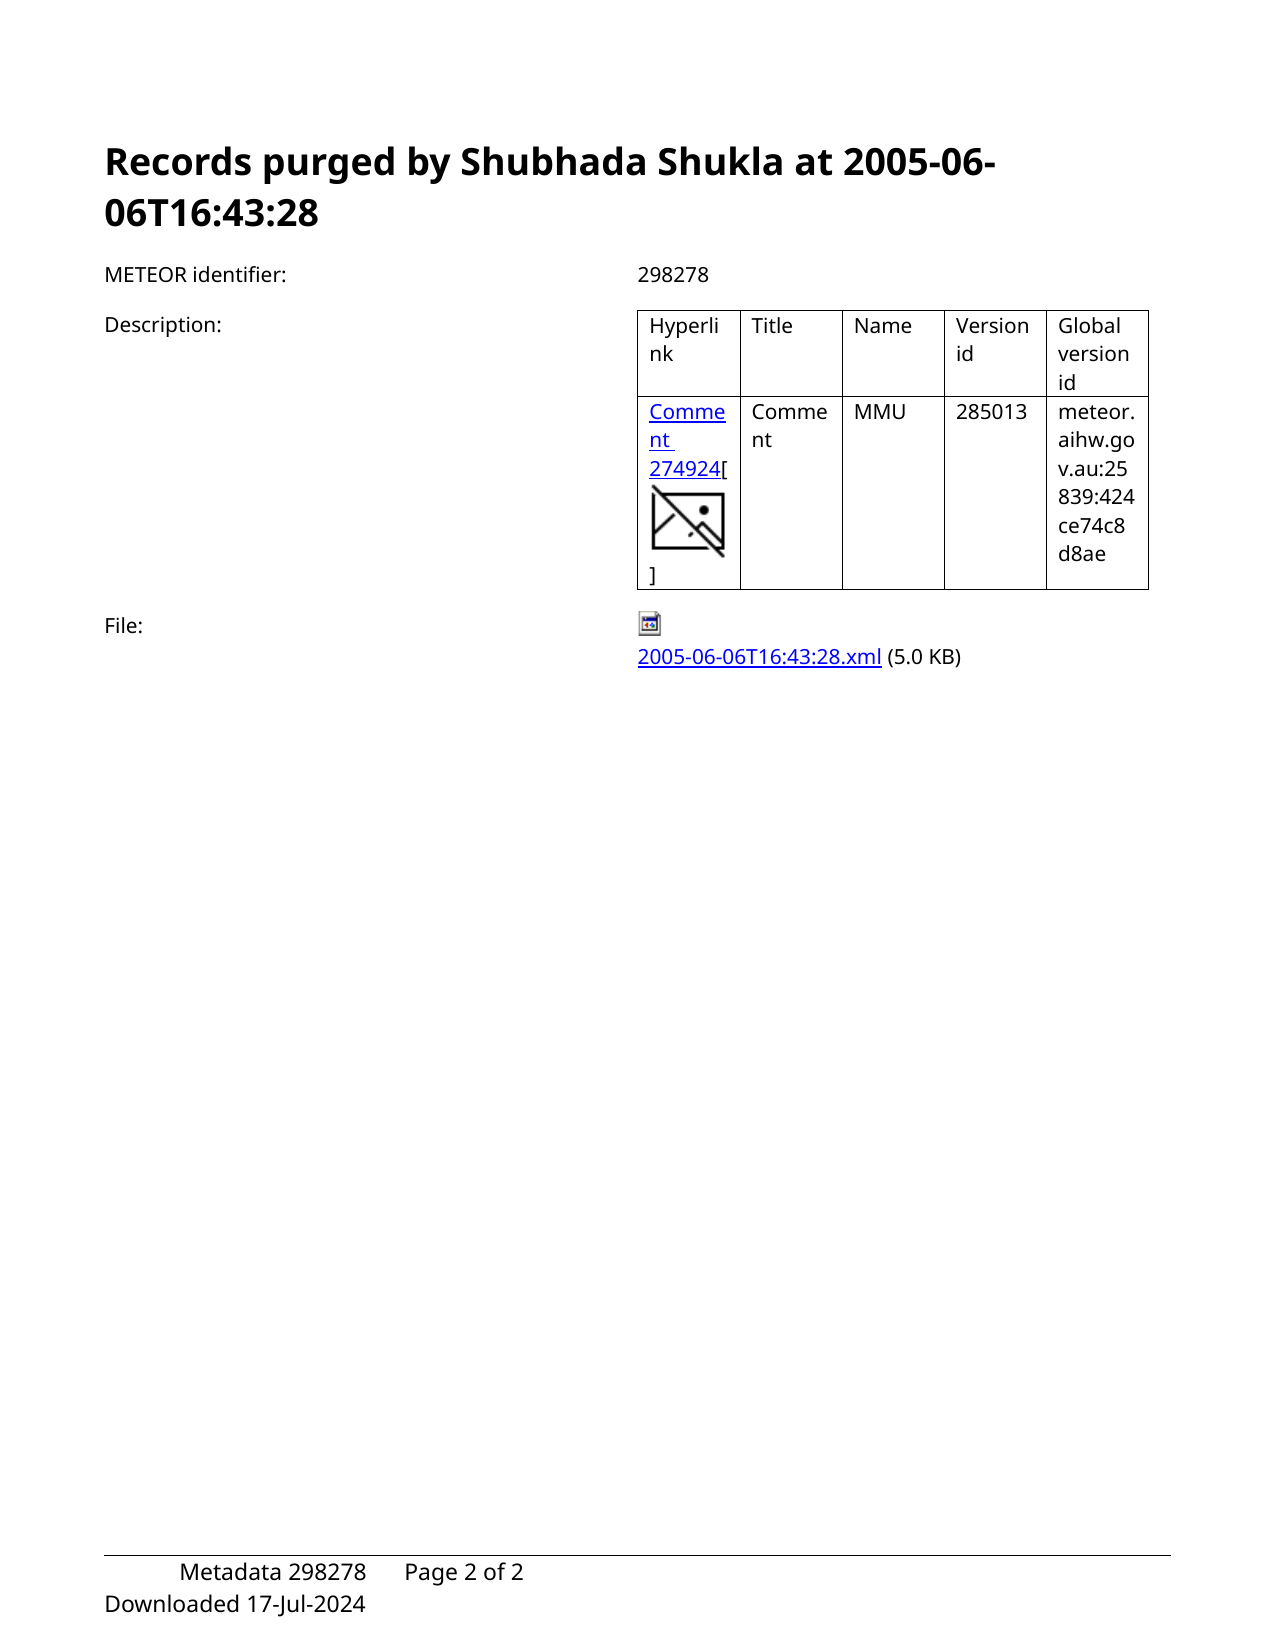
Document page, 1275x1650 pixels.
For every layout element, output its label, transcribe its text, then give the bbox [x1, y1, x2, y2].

table_cell [626, 299, 1159, 601]
table_cell Description: [93, 299, 626, 601]
subtitle Records purged by Shubhada Shukla at 2005-06-06T16:43:28 [104, 135, 1171, 237]
table_cell File: [93, 601, 626, 712]
table_cell 2005-06-06T16:43:28.xml (5.0 KB) [626, 601, 1159, 712]
table_header METEOR identifier: [93, 250, 626, 299]
table_header 298278 [626, 250, 1159, 299]
